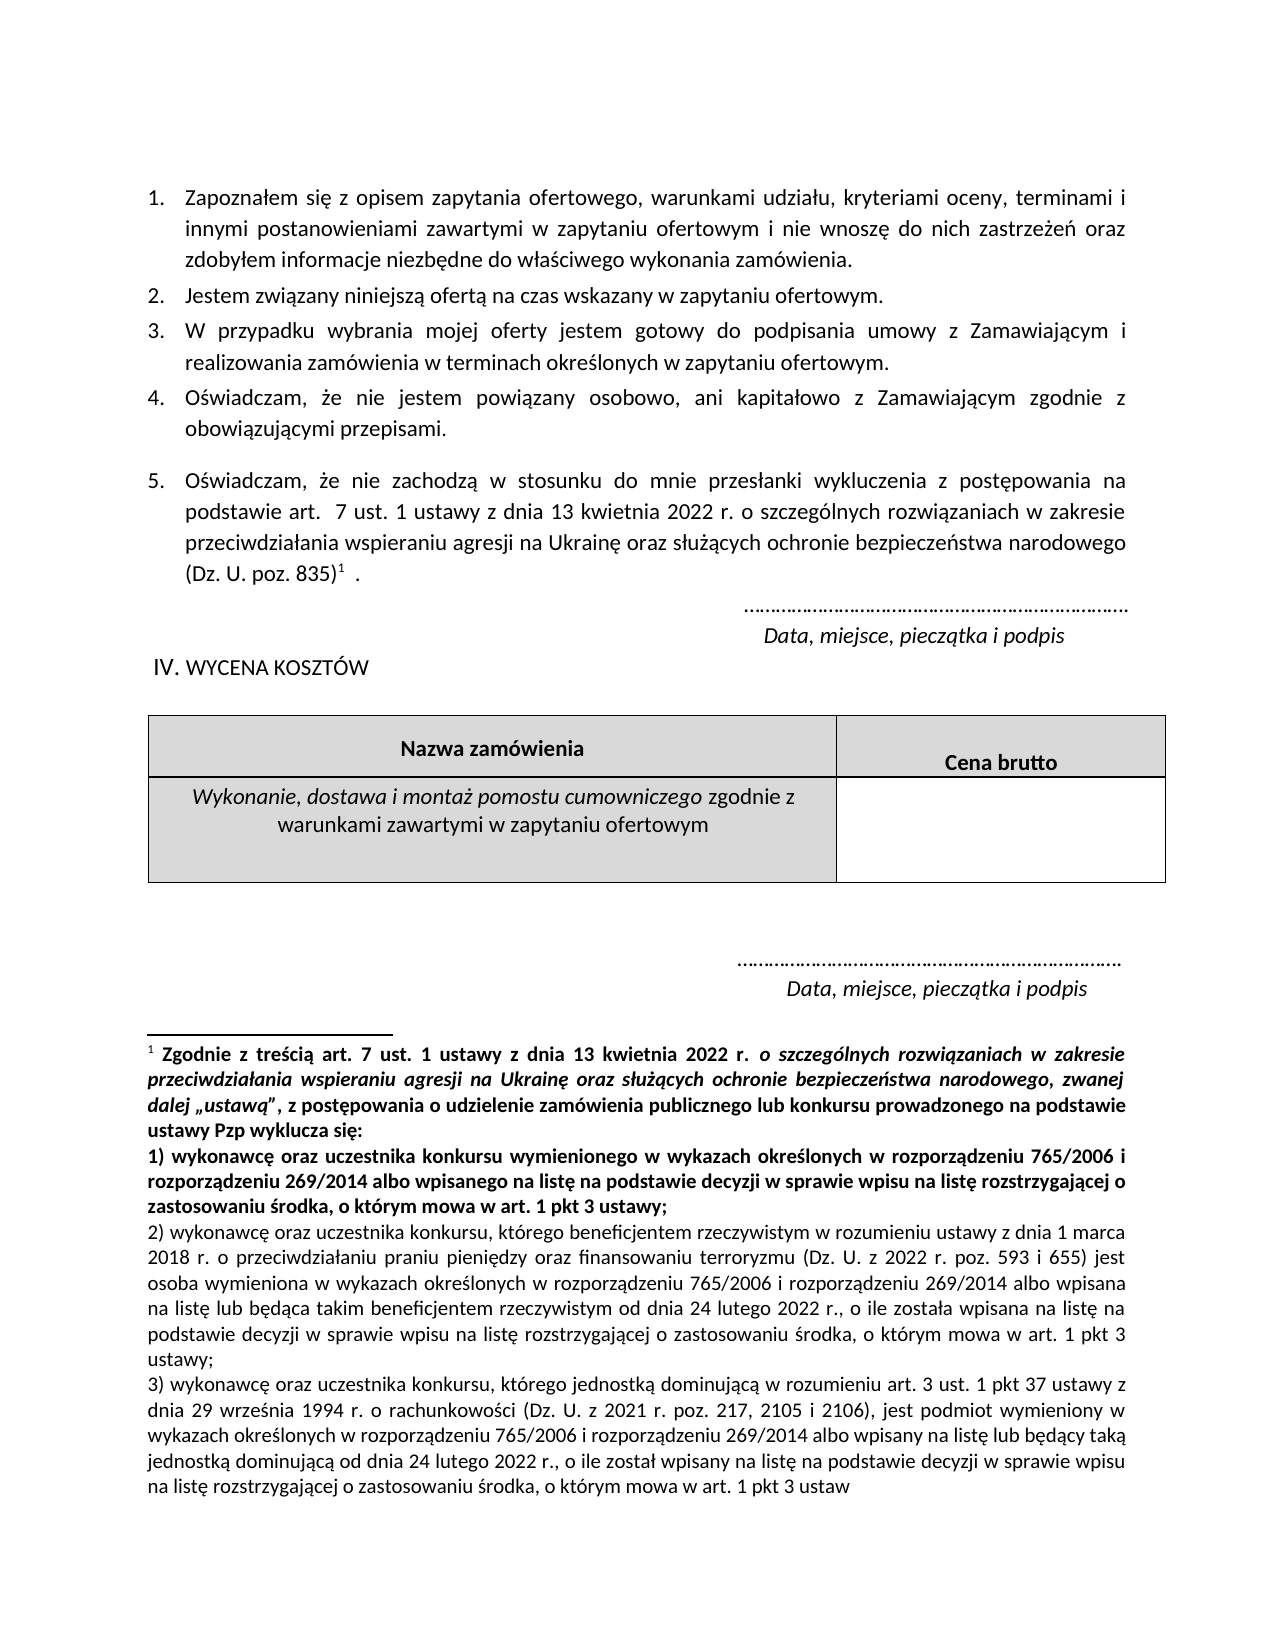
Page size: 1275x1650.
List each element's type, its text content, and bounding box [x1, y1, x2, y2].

list Oświadczam, że nie zachodzą w stosunku do mnie przesłanki wykluczenia z postępowania na podstawie art. 7 ust. 1 ustawy z dnia 13 kwietnia 2022 r. o szczególnych rozwiązaniach w zakresie przeciwdziałania wspieraniu agresji na Ukrainę oraz służących ochronie bezpieczeństwa narodowego (Dz. U. poz. 835) . [147, 466, 1128, 588]
text IV. WYCENA KOSZTÓW [147, 651, 1128, 682]
text ………………………………………………………………. [147, 591, 1129, 619]
list Zapoznałem się z opisem zapytania ofertowego, warunkami udziału, kryteriami oceny, terminami i innymi postanowieniami zawartymi w zapytaniu ofertowym i nie wnoszę do nich zastrzeżeń oraz zdobyłem informacje niezbędne do właściwego wykonania zamówienia. [147, 183, 1128, 273]
table_header Cena brutto [837, 716, 1165, 776]
text Data, miejsce, pieczątka i podpis [147, 621, 1128, 649]
table_header Nazwa zamówienia [149, 716, 836, 776]
text ………………………………………………………………. [147, 944, 1129, 972]
list Jestem związany niniejszą ofertą na czas wskazany w zapytaniu ofertowym. [147, 281, 1128, 309]
list Oświadczam, że nie jestem powiązany osobowo, ani kapitałowo z Zamawiającym zgodnie z obowiązującymi przepisami. [147, 383, 1128, 442]
list W przypadku wybrania mojej oferty jestem gotowy do podpisania umowy z Zamawiającym i realizowania zamówienia w terminach określonych w zapytaniu ofertowym. [147, 317, 1128, 376]
table_cell [837, 778, 1165, 882]
subtitle Data, miejsce, pieczątka i podpis [147, 974, 1127, 1002]
table_cell Wykonanie, dostawa i montaż pomostu cumowniczego zgodnie z warunkami zawartymi w zapytaniu ofertowym [149, 778, 836, 882]
